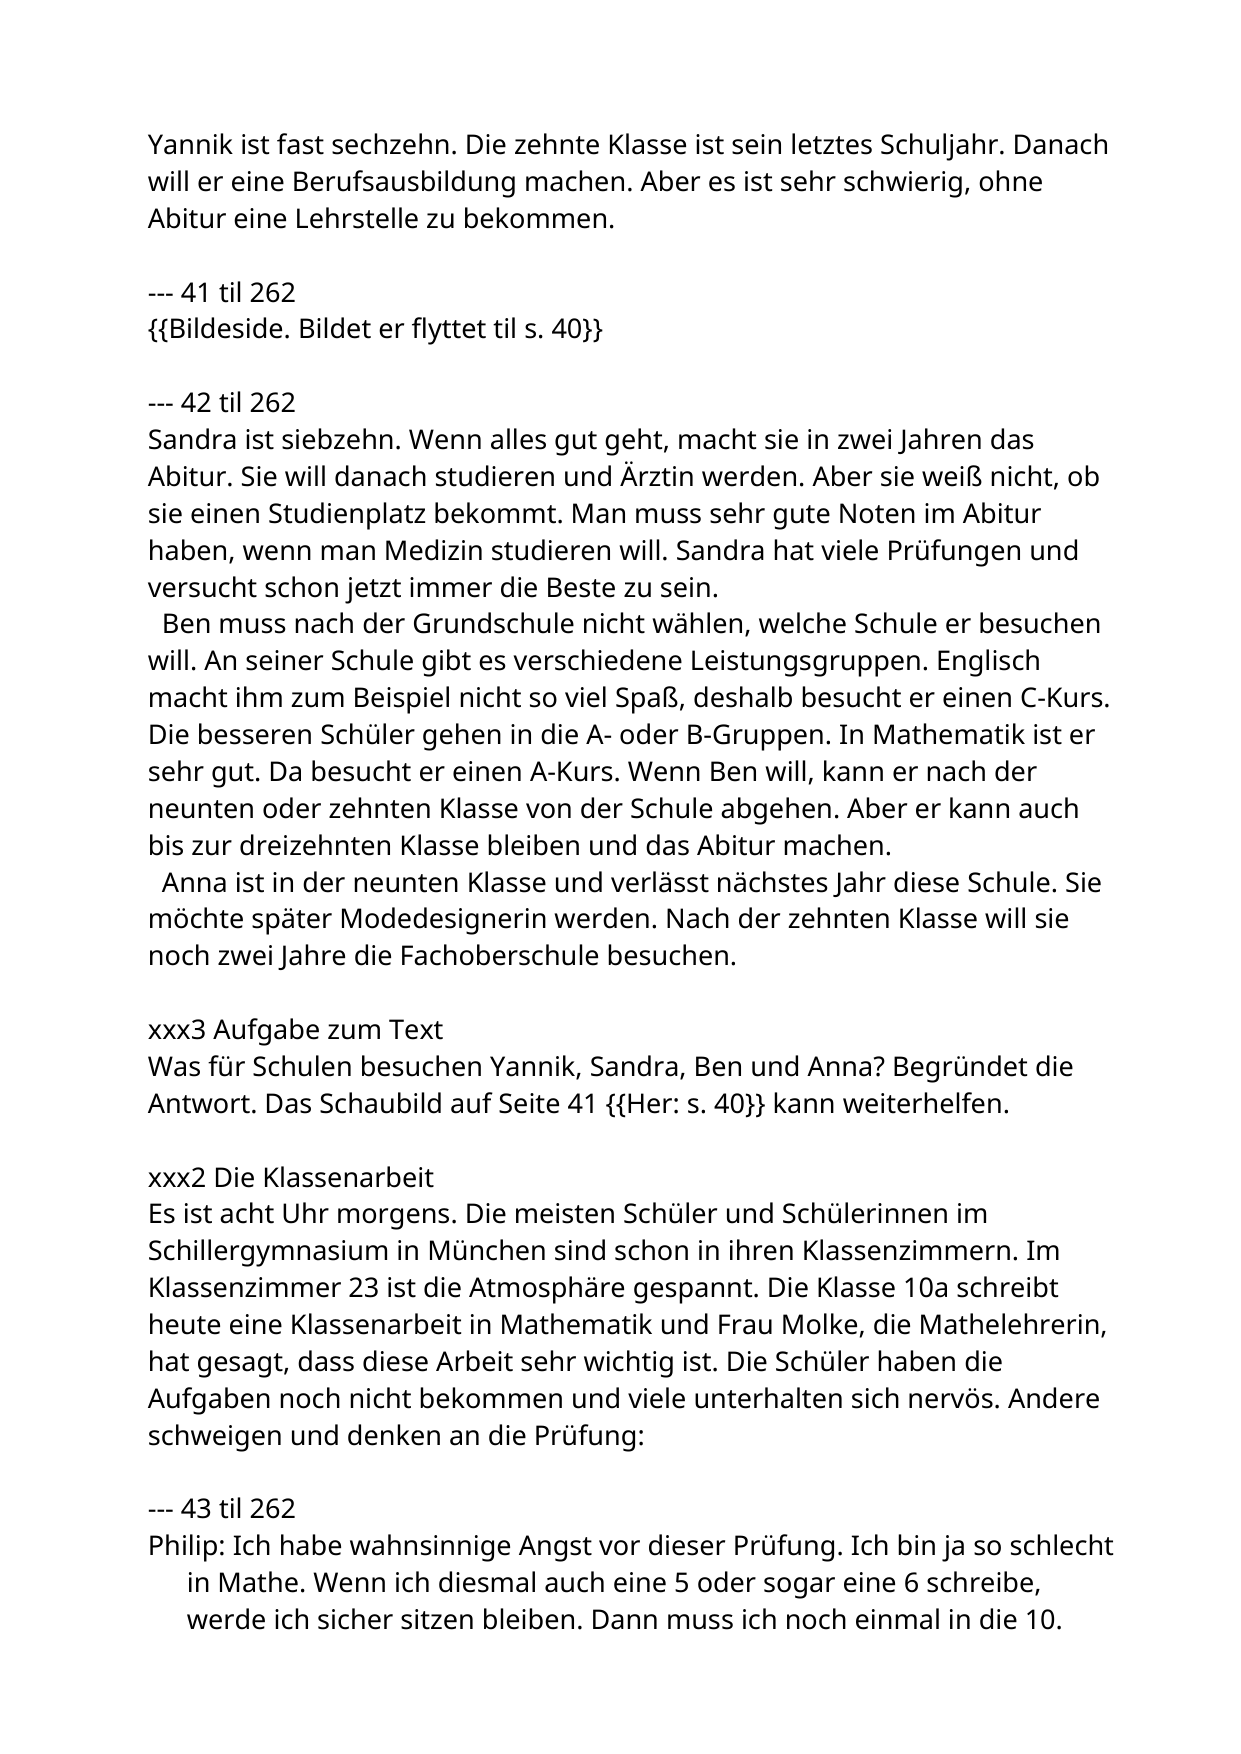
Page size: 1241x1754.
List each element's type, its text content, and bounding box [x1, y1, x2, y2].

subtitle xxx2 Die Klassenarbeit [148, 1158, 1122, 1195]
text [148, 1527, 1122, 1637]
subtitle xxx3 Aufgabe zum Text [148, 1011, 1122, 1047]
text --- 43 til 262 [148, 1490, 1122, 1527]
text Was für Schulen besuchen Yannik, Sandra, Ben und Anna? Begründet die Antwort. Das Schaubild auf Seite 41 {{Her: s. 40}} kann weiterhelfen. [148, 1047, 1122, 1121]
text --- 41 til 262 [148, 273, 1122, 310]
text Es ist acht Uhr morgens. Die meisten Schüler und Schülerinnen im Schillergymnasium in München sind schon in ihren Klassenzimmern. Im Klassenzimmer 23 ist die Atmosphäre gespannt. Die Klasse 10a schreibt heute eine Klassenarbeit in Mathematik und Frau Molke, die Mathelehrerin, hat gesagt, dass diese Arbeit sehr wichtig ist. Die Schüler haben die Aufgaben noch nicht bekommen und viele unterhalten sich nervös. Andere schweigen und denken an die Prüfung: [148, 1195, 1122, 1453]
text Anna ist in der neunten Klasse und verlässt nächstes Jahr diese Schule. Sie möchte später Modedesignerin werden. Nach der zehnten Klasse will sie noch zwei Jahre die Fachoberschule besuchen. [148, 863, 1122, 974]
text Sandra ist siebzehn. Wenn alles gut geht, macht sie in zwei Jahren das Abitur. Sie will danach studieren und Ärztin werden. Aber sie weiß nicht, ob sie einen Studienplatz bekommt. Man muss sehr gute Noten im Abitur haben, wenn man Medizin studieren will. Sandra hat viele Prüfungen und versucht schon jetzt immer die Beste zu sein. [148, 421, 1122, 605]
text Yannik ist fast sechzehn. Die zehnte Klasse ist sein letztes Schuljahr. Danach will er eine Berufsausbildung machen. Aber es ist sehr schwierig, ohne Abitur eine Lehrstelle zu bekommen. [148, 126, 1122, 236]
text {{Bildeside. Bildet er flyttet til s. 40}} [148, 310, 1122, 347]
text --- 42 til 262 [148, 384, 1122, 421]
text Ben muss nach der Grundschule nicht wählen, welche Schule er besuchen will. An seiner Schule gibt es verschiedene Leistungsgruppen. Englisch macht ihm zum Beispiel nicht so viel Spaß, deshalb besucht er einen C-Kurs. Die besseren Schüler gehen in die A- oder B-Gruppen. In Mathematik ist er sehr gut. Da besucht er einen A-Kurs. Wenn Ben will, kann er nach der neunten oder zehnten Klasse von der Schule abgehen. Aber er kann auch bis zur dreizehnten Klasse bleiben und das Abitur machen. [148, 605, 1122, 863]
